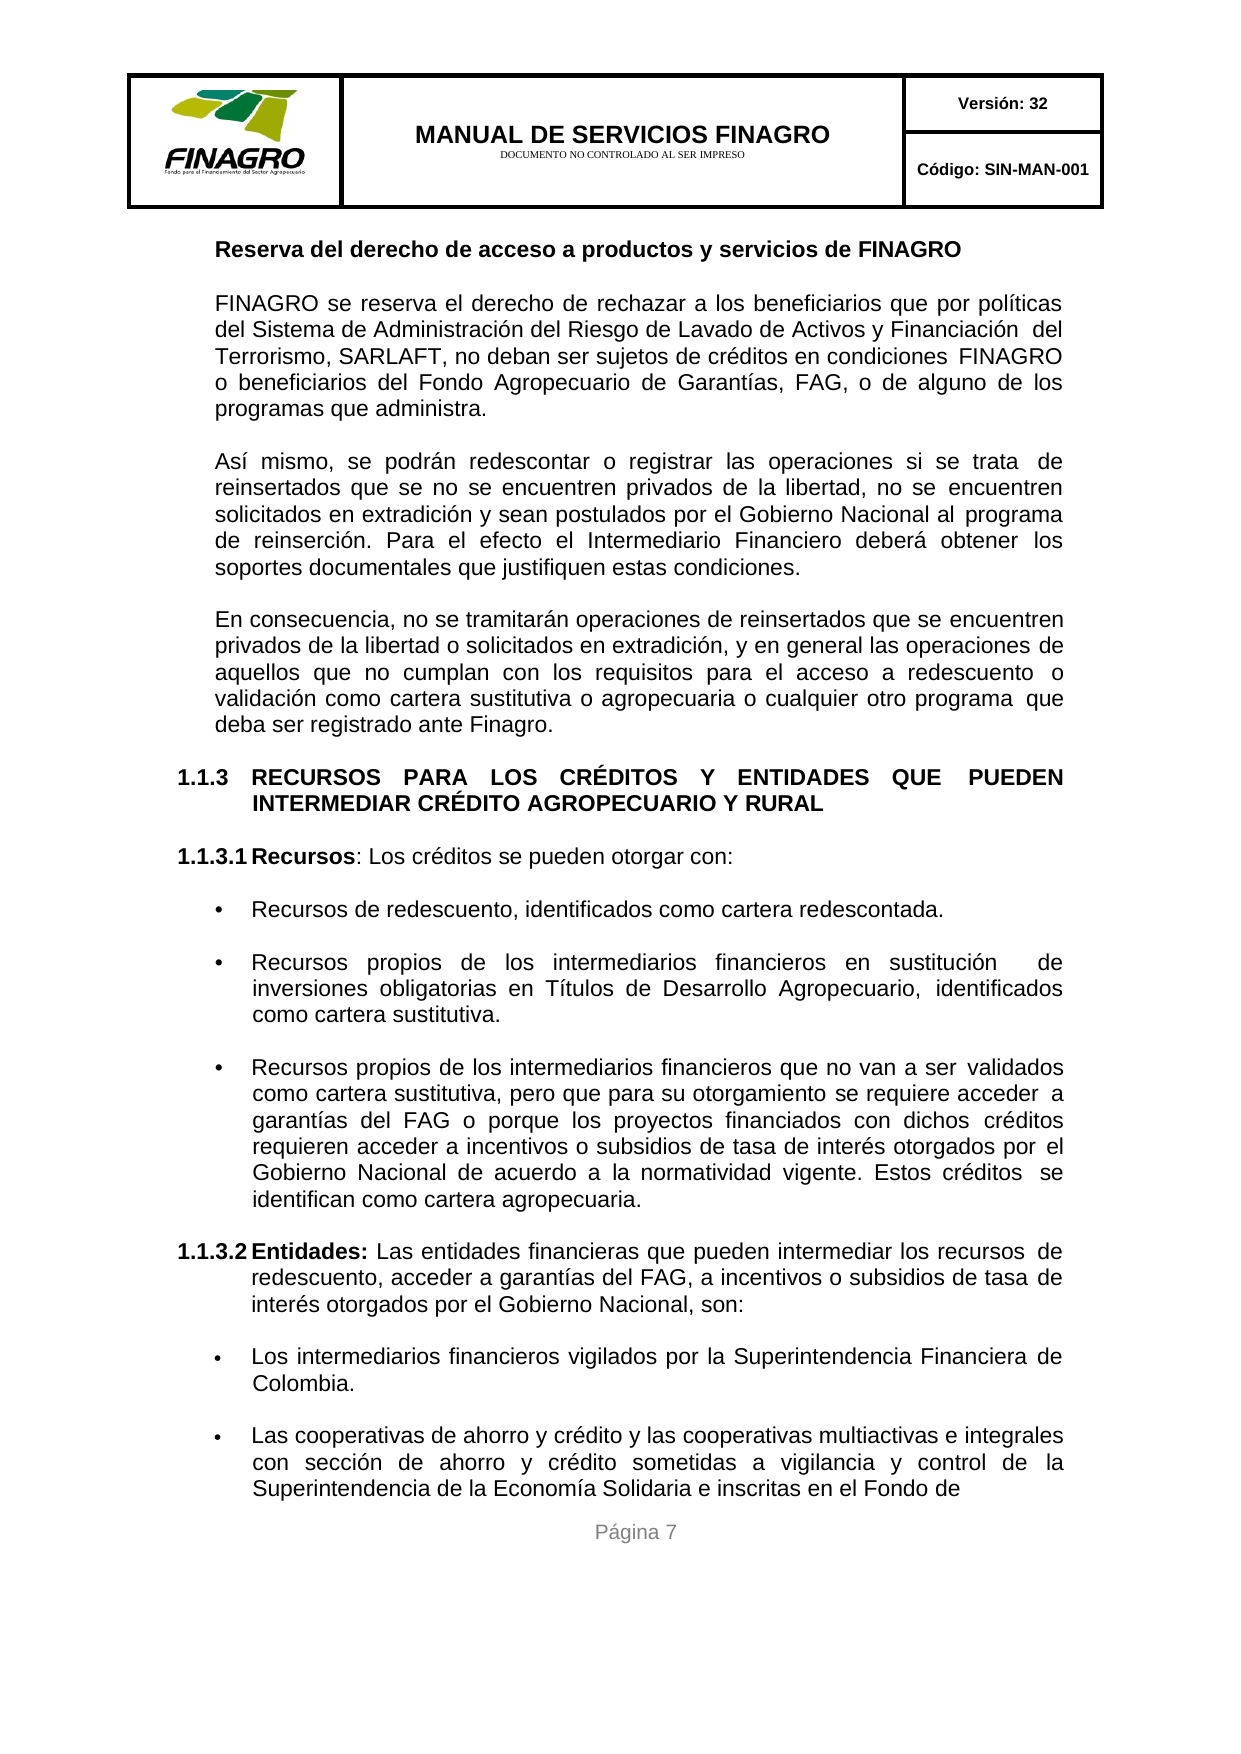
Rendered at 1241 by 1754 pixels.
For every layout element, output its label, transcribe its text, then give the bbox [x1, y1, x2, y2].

text En consecuencia, no se tramitarán operaciones de reinsertados que se encuentren privados de la libertad o solicitados en extradición, y en general las operaciones de aquellos que no cumplan con los requisitos para el acceso a redescuento o validación como cartera sustitutiva o agropecuaria o cualquier otro programa que deba ser registrado ante Finagro. [214, 606, 1064, 738]
list Recursos de redescuento, identificados como cartera redescontada. [214, 896, 1123, 922]
subtitle RECURSOS PARA LOS CRÉDITOS Y ENTIDADES QUE PUEDEN INTERMEDIAR CRÉDITO AGROPECUARIO Y RURAL [177, 763, 1064, 816]
subtitle Reserva del derecho de acceso a productos y servicios de FINAGRO [214, 236, 1123, 263]
table_cell Código: SIN-MAN-001 [906, 134, 1100, 204]
list Recursos: Los créditos se pueden otorgar con: [177, 843, 1062, 869]
list Recursos propios de los intermediarios financieros en sustitución de inversiones obligatorias en Títulos de Desarrollo Agropecuario, identificados como cartera sustitutiva. [214, 948, 1063, 1028]
list Las cooperativas de ahorro y crédito y las cooperativas multiactivas e integrales con sección de ahorro y crédito sometidas a vigilancia y control de la Superintendencia de la Economía Solidaria e inscritas en el Fondo de [214, 1422, 1064, 1501]
text FINAGRO se reserva el derecho de rechazar a los beneficiarios que por políticas del Sistema de Administración del Riesgo de Lavado de Activos y Financiación del Terrorismo, SARLAFT, no deban ser sujetos de créditos en condiciones FINAGRO o beneficiarios del Fondo Agropecuario de Garantías, FAG, o de alguno de los programas que administra. [214, 290, 1063, 422]
list Los intermediarios financieros vigilados por la Superintendencia Financiera de Colombia. [214, 1343, 1062, 1396]
table_header Versión: 32 [906, 78, 1100, 129]
list Entidades: Las entidades financieras que pueden intermediar los recursos de redescuento, acceder a garantías del FAG, a incentivos o subsidios de tasa de interés otorgados por el Gobierno Nacional, son: [177, 1238, 1062, 1317]
text Así mismo, se podrán redescontar o registrar las operaciones si se trata de reinsertados que se no se encuentren privados de la libertad, no se encuentren solicitados en extradición y sean postulados por el Gobierno Nacional al programa de reinserción. Para el efecto el Intermediario Financiero deberá obtener los soportes documentales que justifiquen estas condiciones. [214, 448, 1063, 580]
table_header [131, 78, 339, 204]
table_header MANUAL DE SERVICIOS FINAGRO DOCUMENTO NO CONTROLADO AL SER IMPRESO [344, 78, 902, 204]
list Recursos propios de los intermediarios financieros que no van a ser validados como cartera sustitutiva, pero que para su otorgamiento se requiere acceder a garantías del FAG o porque los proyectos financiados con dichos créditos requieren acceder a incentivos o subsidios de tasa de interés otorgados por el Gobierno Nacional de acuerdo a la normatividad vigente. Estos créditos se identifican como cartera agropecuaria. [214, 1054, 1064, 1212]
picture [159, 90, 309, 179]
text Página 7 [415, 1520, 857, 1544]
